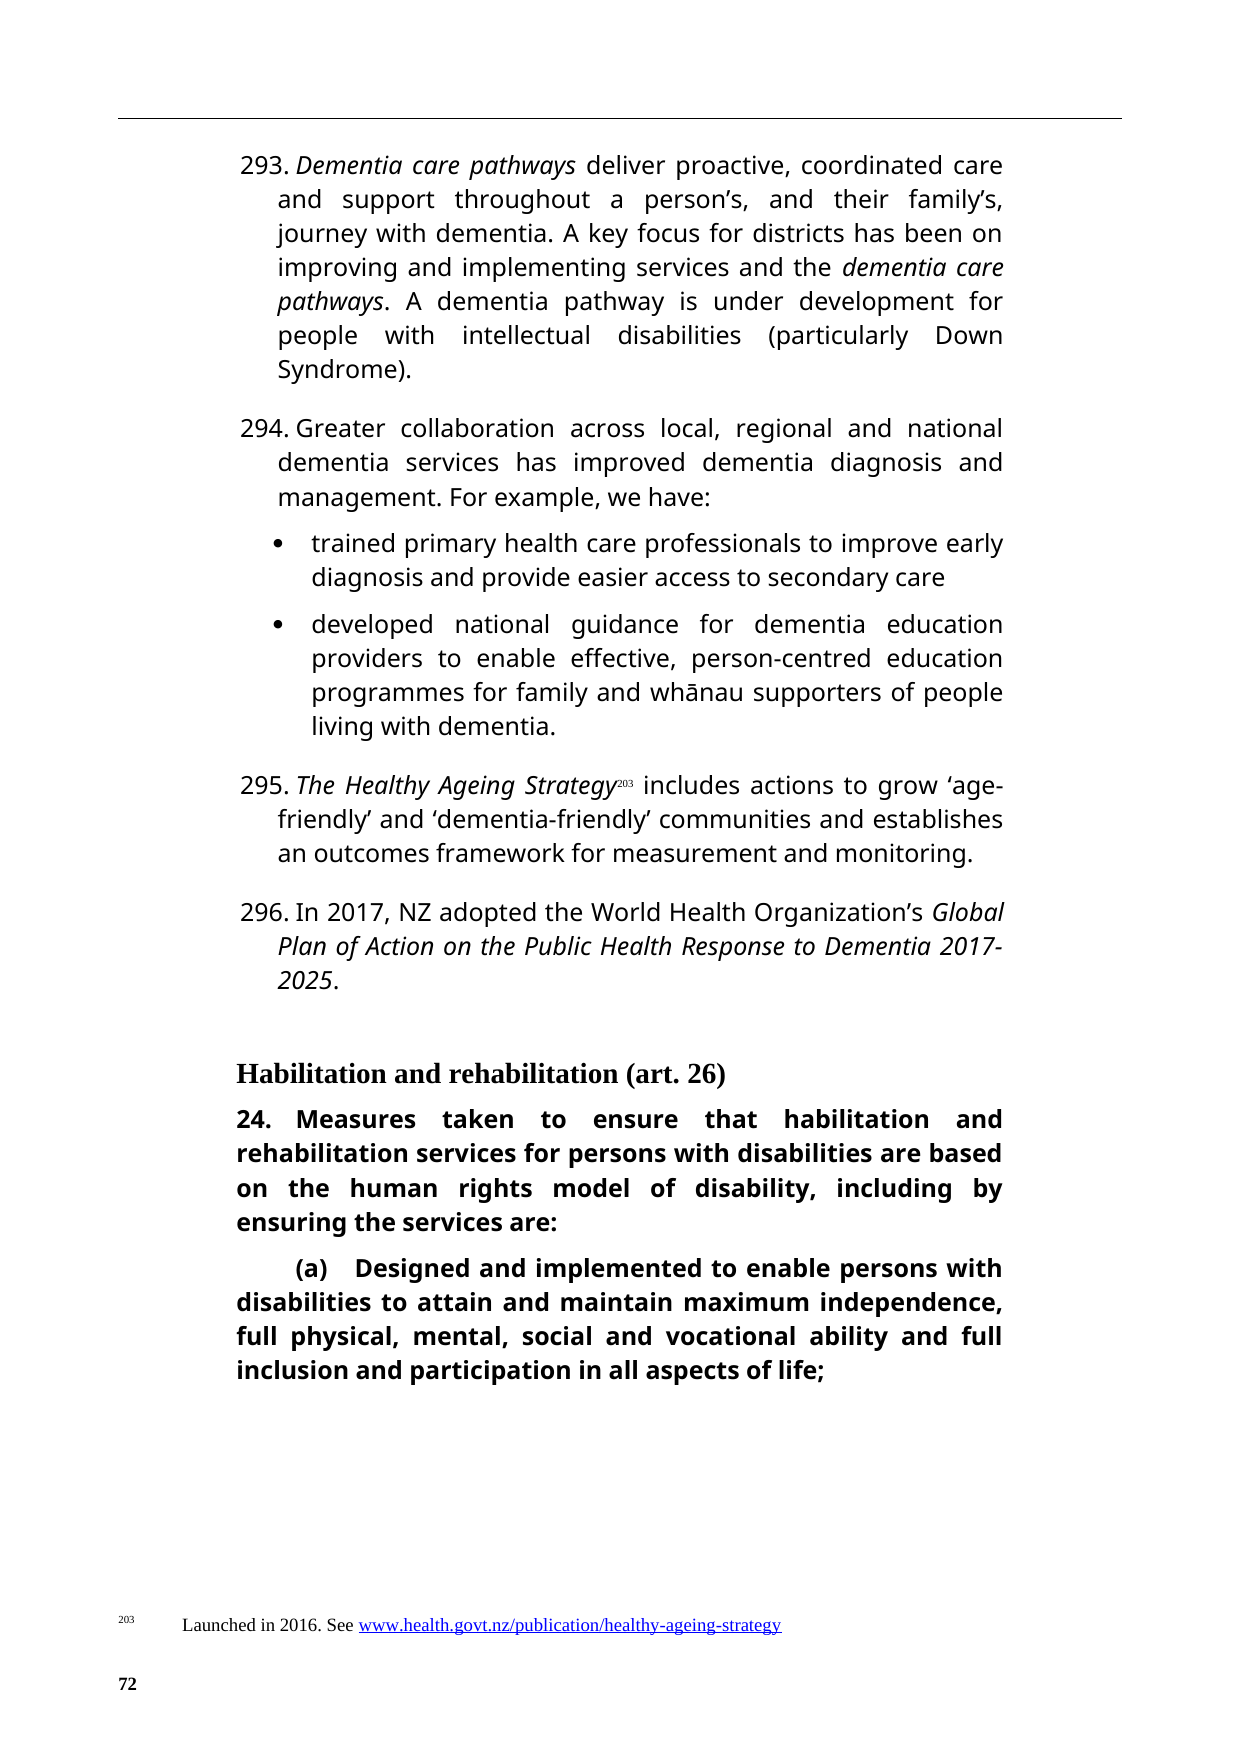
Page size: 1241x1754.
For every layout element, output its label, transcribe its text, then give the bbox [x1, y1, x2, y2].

text 24. Measures taken to ensure that habilitation and rehabilitation services for persons with disabilities are based on the human rights model of disability, including by ensuring the services are: [236, 1102, 1004, 1238]
subtitle In 2017, NZ adopted the World Health Organization’s Global Plan of Action on the Public Health Response to Dementia 2017-2025. [240, 895, 1004, 997]
subtitle The Healthy Ageing Strategy includes actions to grow ‘age-friendly’ and ‘dementia-friendly’ communities and establishes an outcomes framework for measurement and monitoring. [240, 768, 1004, 870]
text Habilitation and rehabilitation (art. 26) [236, 1056, 1004, 1089]
text (a) Designed and implemented to enable persons with disabilities to attain and maintain maximum independence, full physical, mental, social and vocational ability and full inclusion and participation in all aspects of life; [236, 1251, 1004, 1387]
text trained primary health care professionals to improve early diagnosis and provide easier access to secondary care [274, 526, 1004, 594]
subtitle Dementia care pathways deliver proactive, coordinated care and support throughout a person’s, and their family’s, journey with dementia. A key focus for districts has been on improving and implementing services and the dementia care pathways. A dementia pathway is under development for people with intellectual disabilities (particularly Down Syndrome). [240, 148, 1004, 386]
text developed national guidance for dementia education providers to enable effective, person-centred education programmes for family and whānau supporters of people living with dementia. [274, 606, 1004, 743]
subtitle Greater collaboration across local, regional and national dementia services has improved dementia diagnosis and management. For example, we have: [240, 411, 1004, 513]
